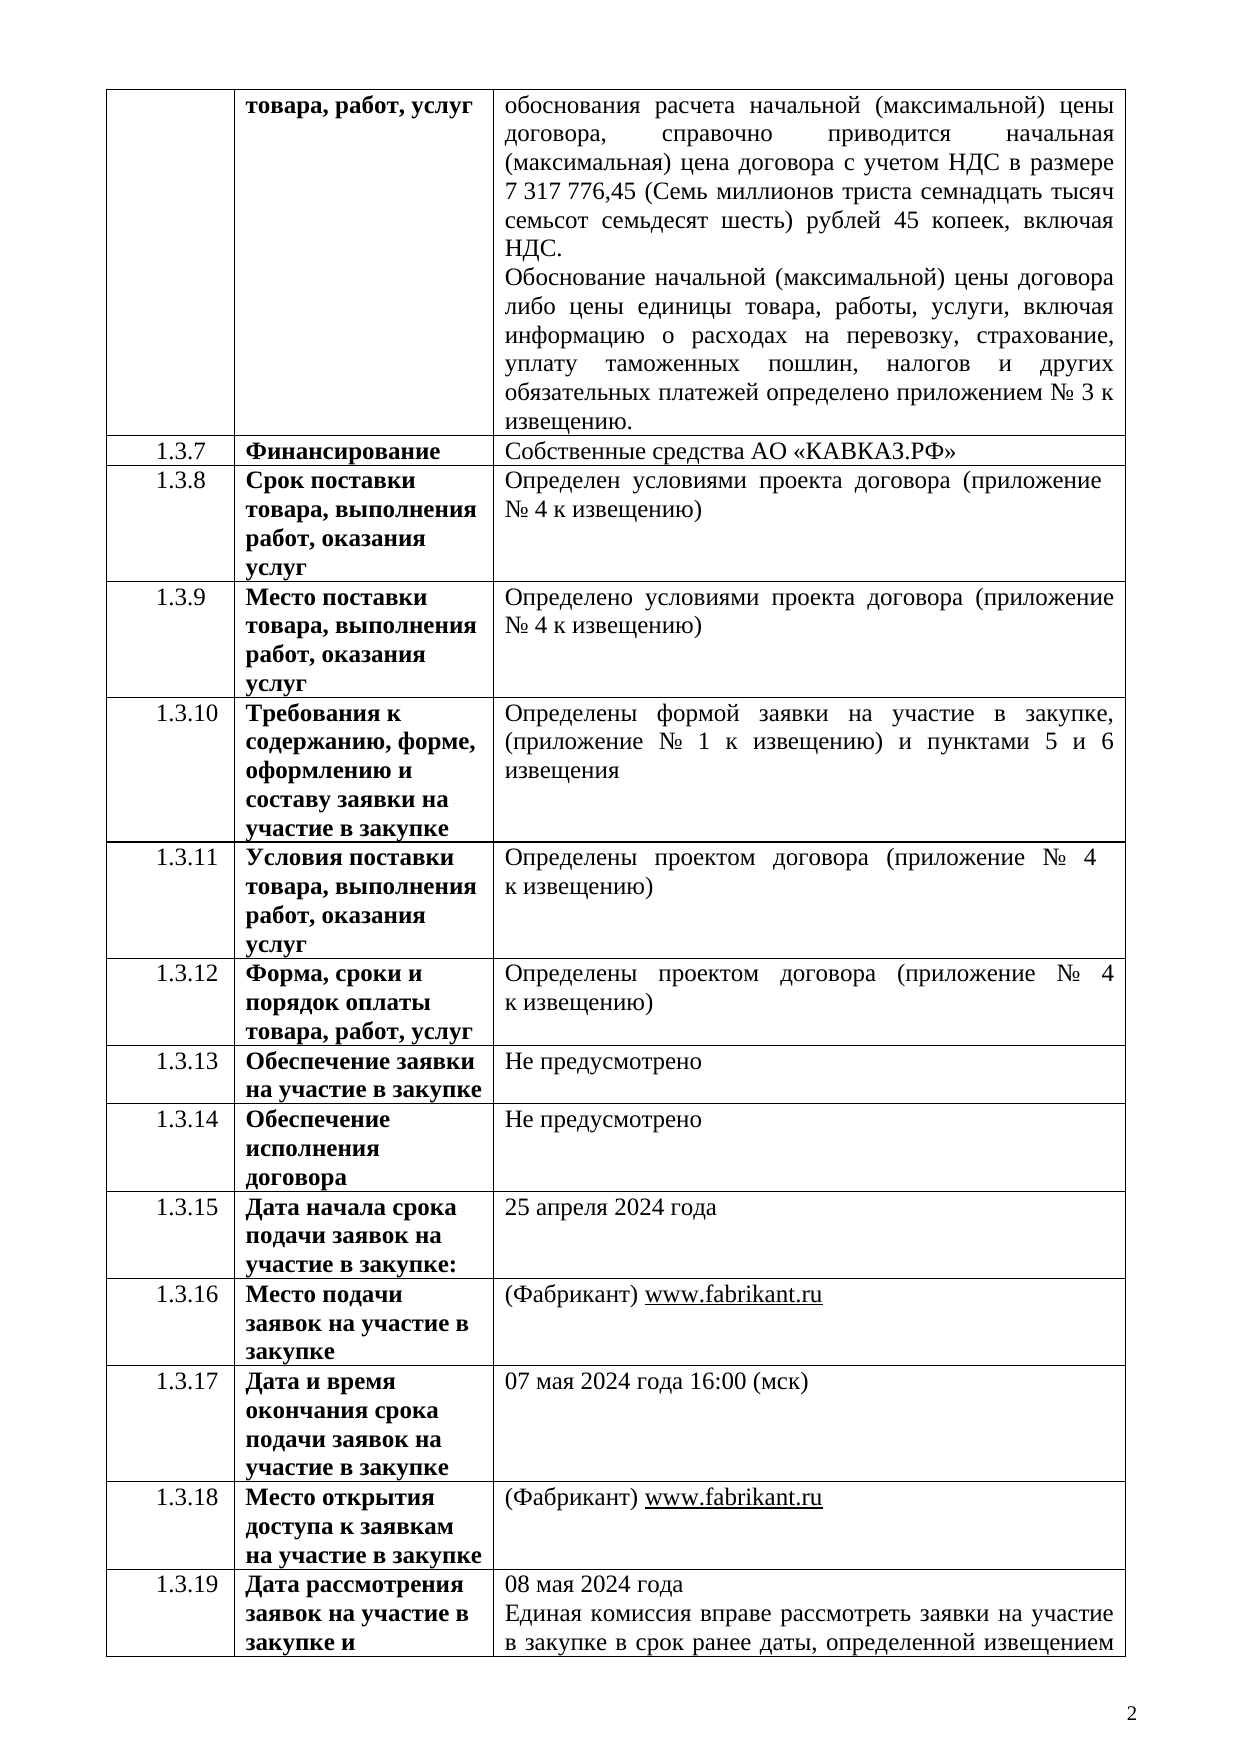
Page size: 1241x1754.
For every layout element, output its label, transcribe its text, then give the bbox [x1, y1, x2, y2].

table_cell Место открытия доступа к заявкам на участие в закупке [235, 1482, 493, 1568]
table_cell [107, 582, 234, 697]
table_cell Форма, сроки и порядок оплаты товара, работ, услуг [235, 959, 493, 1045]
table_cell [107, 1366, 234, 1481]
table_cell Требования к содержанию, форме, оформлению и составу заявки на участие в закупке [235, 698, 493, 841]
table_cell [107, 1104, 234, 1191]
table_cell [107, 1046, 234, 1103]
table_cell Место поставки товара, выполнения работ, оказания услуг [235, 582, 493, 697]
table_cell Определен условиями проекта договора (приложение № 4 к извещению) [494, 466, 1125, 581]
table_cell [107, 1279, 234, 1365]
table_cell 07 мая 2024 года 16:00 (мск) [494, 1366, 1125, 1481]
table_cell Условия поставки товара, выполнения работ, оказания услуг [235, 843, 493, 957]
table_cell Определено условиями проекта договора (приложение № 4 к извещению) [494, 582, 1125, 697]
table_cell Определены проектом договора (приложение № 4 к извещению) [494, 843, 1125, 957]
table_cell (Фабрикант) www.fabrikant.ru [494, 1482, 1125, 1568]
table_cell [107, 1482, 234, 1568]
table_cell Место подачи заявок на участие в закупке [235, 1279, 493, 1365]
table_cell Не предусмотрено [494, 1046, 1125, 1103]
table_cell Дата и время окончания срока подачи заявок на участие в закупке [235, 1366, 493, 1481]
table_cell [107, 1570, 234, 1656]
table_cell Дата начала срока подачи заявок на участие в закупке: [235, 1192, 493, 1278]
table_cell (Фабрикант) www.fabrikant.ru [494, 1279, 1125, 1365]
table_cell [494, 90, 1125, 435]
table_cell [107, 436, 234, 464]
table_cell [107, 698, 234, 841]
table_cell Определены формой заявки на участие в закупке, (приложение № 1 к извещению) и пунктами 5 и 6 извещения [494, 698, 1125, 841]
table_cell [235, 90, 493, 435]
table_cell [107, 466, 234, 581]
table_cell [107, 1192, 234, 1278]
table_cell Собственные средства АО «КАВКАЗ.РФ» [494, 436, 1125, 464]
table_cell Срок поставки товара, выполнения работ, оказания услуг [235, 466, 493, 581]
table_cell [107, 90, 234, 435]
table_cell Определены проектом договора (приложение № 4 к извещению) [494, 959, 1125, 1045]
table_cell Не предусмотрено [494, 1104, 1125, 1191]
table_cell Обеспечение заявки на участие в закупке [235, 1046, 493, 1103]
table_cell Финансирование [235, 436, 493, 464]
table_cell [235, 1570, 493, 1656]
table_cell [107, 843, 234, 957]
table_cell 25 апреля 2024 года [494, 1192, 1125, 1278]
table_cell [494, 1570, 1125, 1656]
table_cell [107, 959, 234, 1045]
table_cell Обеспечение исполнения договора [235, 1104, 493, 1191]
